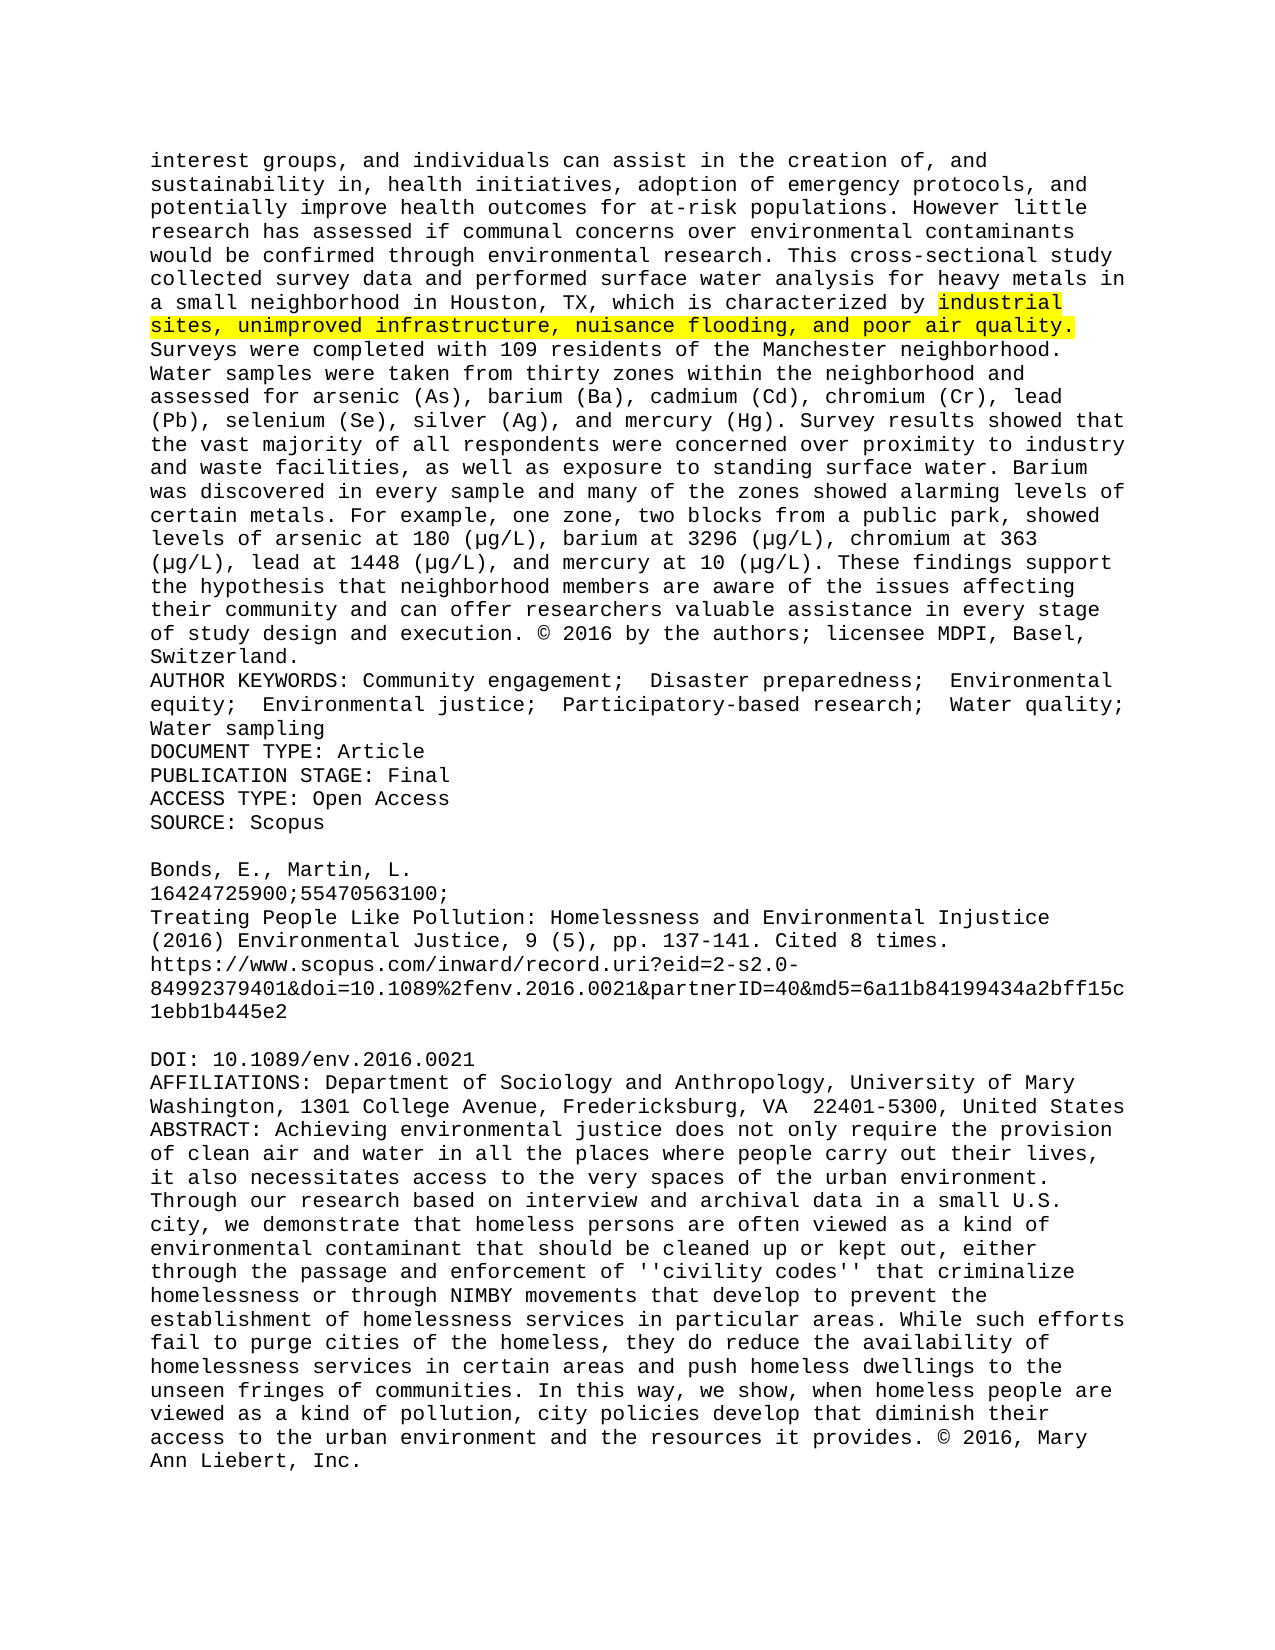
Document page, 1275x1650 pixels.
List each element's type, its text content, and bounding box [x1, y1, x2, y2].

text Bonds, E., Martin, L. [150, 859, 1125, 883]
text ACCESS TYPE: Open Access [150, 788, 1125, 812]
text 16424725900;55470563100; [150, 883, 1125, 907]
text Treating People Like Pollution: Homelessness and Environmental Injustice [150, 907, 1125, 930]
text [150, 150, 1125, 670]
text AUTHOR KEYWORDS: Community engagement; Disaster preparedness; Environmental equity; Environmental justice; Participatory-based research; Water quality; Water sampling [150, 670, 1125, 741]
text DOI: 10.1089/env.2016.0021 [150, 1048, 1125, 1072]
text DOCUMENT TYPE: Article [150, 741, 1125, 765]
text ABSTRACT: Achieving environmental justice does not only require the provision of clean air and water in all the places where people carry out their lives, it also necessitates access to the very spaces of the urban environment. Through our research based on interview and archival data in a small U.S. city, we demonstrate that homeless persons are often viewed as a kind of environmental contaminant that should be cleaned up or kept out, either through the passage and enforcement of ''civility codes'' that criminalize homelessness or through NIMBY movements that develop to prevent the establishment of homelessness services in particular areas. While such efforts fail to purge cities of the homeless, they do reduce the availability of homelessness services in certain areas and push homeless dwellings to the unseen fringes of communities. In this way, we show, when homeless people are viewed as a kind of pollution, city policies develop that diminish their access to the urban environment and the resources it provides. © 2016, Mary Ann Liebert, Inc. [150, 1119, 1125, 1474]
text SOURCE: Scopus [150, 812, 1125, 836]
text https://www.scopus.com/inward/record.uri?eid=2-s2.0-84992379401&doi=10.1089%2fenv.2016.0021&partnerID=40&md5=6a11b84199434a2bff15c1ebb1b445e2 [150, 954, 1125, 1025]
text PUBLICATION STAGE: Final [150, 765, 1125, 788]
text (2016) Environmental Justice, 9 (5), pp. 137-141. Cited 8 times. [150, 930, 1125, 954]
text AFFILIATIONS: Department of Sociology and Anthropology, University of Mary Washington, 1301 College Avenue, Fredericksburg, VA 22401-5300, United States [150, 1072, 1125, 1119]
